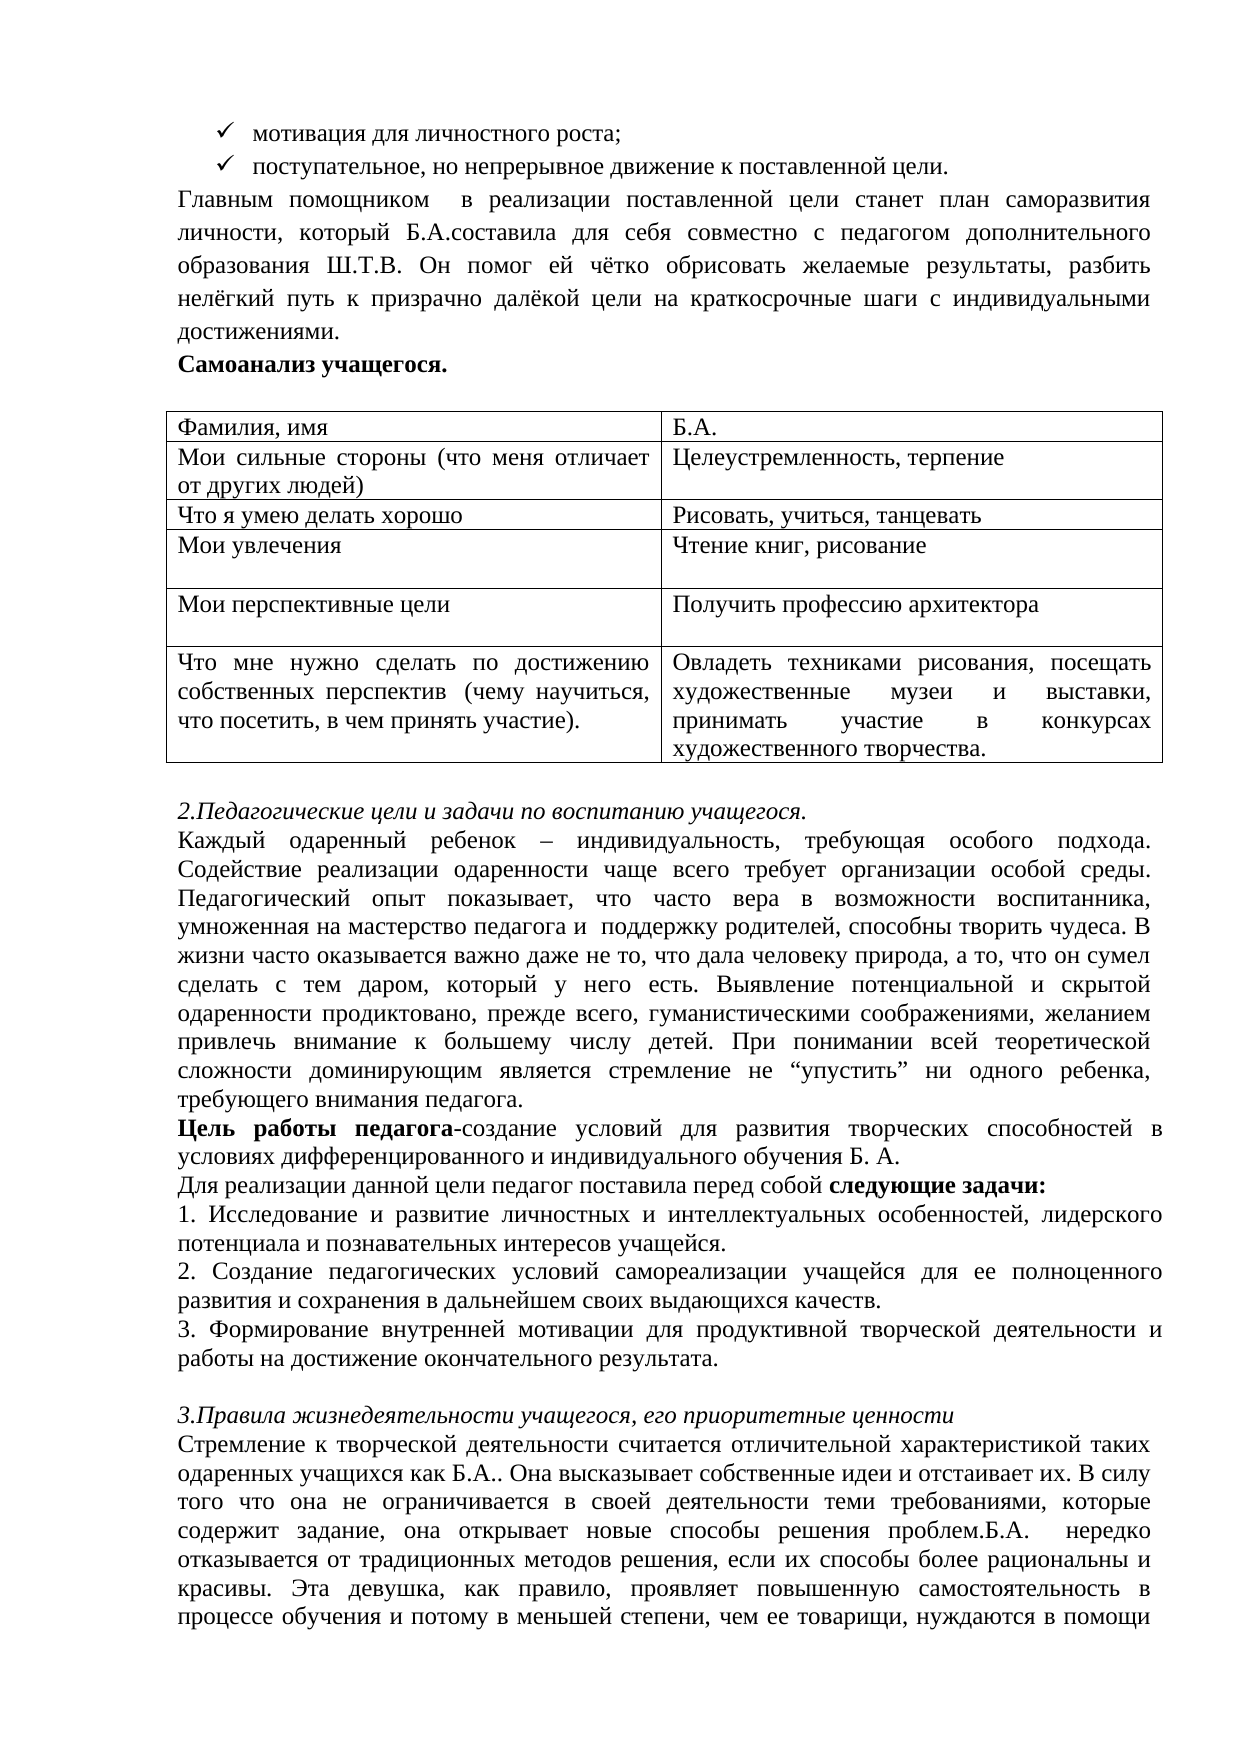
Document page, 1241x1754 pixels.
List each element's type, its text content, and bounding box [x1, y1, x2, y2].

table_header Б.А. [662, 412, 1162, 441]
table_cell Что мне нужно сделать по достижению собственных перспектив (чему научиться, что посетить, в чем принять участие). [167, 647, 661, 762]
table_cell Мои увлечения [167, 530, 661, 588]
table_cell Целеустремленность, терпение [662, 442, 1162, 499]
table_cell Что я умею делать хорошо [167, 500, 661, 529]
table_cell Получить профессию архитектора [662, 589, 1162, 646]
text Каждый одаренный ребенок – индивидуальность, требующая особого подхода. Содействие реализации одаренности чаще всего требует организации особой среды. Педагогический опыт показывает, что часто вера в возможности воспитанника, умноженная на мастерство педагога и поддержку родителей, способны творить чудеса. В жизни часто оказывается важно даже не то, что дала человеку природа, а то, что он сумел сделать с тем даром, который у него есть. Выявление потенциальной и скрытой одаренности продиктовано, прежде всего, гуманистическими соображениями, желанием привлечь внимание к большему числу детей. При понимании всей теоретической сложности доминирующим является стремление не “упустить” ни одного ребенка, требующего внимания педагога. [177, 825, 1152, 1113]
table_cell Рисовать, учиться, танцевать [662, 500, 1162, 529]
list поступательное, но непрерывное движение к поставленной цели. [215, 151, 1152, 180]
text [177, 1429, 1152, 1630]
table_cell Чтение книг, рисование [662, 530, 1162, 588]
text Самоанализ учащегося. [177, 349, 1152, 378]
text 3.Правила жизнедеятельности учащегося, его приоритетные ценности [177, 1400, 1152, 1429]
text 1. Исследование и развитие личностных и интеллектуальных особенностей, лидерского потенциала и познавательных интересов учащейся. [177, 1199, 1163, 1256]
list мотивация для личностного роста; [215, 118, 1152, 147]
text Цель работы педагога-создание условий для развития творческих способностей в условиях дифференцированного и индивидуального обучения Б. А. [177, 1113, 1163, 1170]
text Для реализации данной цели педагог поставила перед собой следующие задачи: [177, 1170, 1163, 1199]
table_cell Мои перспективные цели [167, 589, 661, 646]
list Главным помощником в реализации поставленной цели станет план саморазвития личности, который Б.А.составила для себя совместно с педагогом дополнительного образования Ш.Т.В. Он помог ей чётко обрисовать желаемые результаты, разбить нелёгкий путь к призрачно далёкой цели на краткосрочные шаги с индивидуальными достижениями. [177, 184, 1152, 345]
text 2. Создание педагогических условий самореализации учащейся для ее полноценного развития и сохранения в дальнейшем своих выдающихся качеств. [177, 1256, 1163, 1314]
table_cell Овладеть техниками рисования, посещать художественные музеи и выставки, принимать участие в конкурсах художественного творчества. [662, 647, 1162, 762]
table_header Фамилия, имя [167, 412, 661, 441]
text 2.Педагогические цели и задачи по воспитанию учащегося. [177, 796, 1152, 825]
table_cell Мои сильные стороны (что меня отличает от других людей) [167, 442, 661, 499]
text 3. Формирование внутренней мотивации для продуктивной творческой деятельности и работы на достижение окончательного результата. [177, 1314, 1163, 1371]
